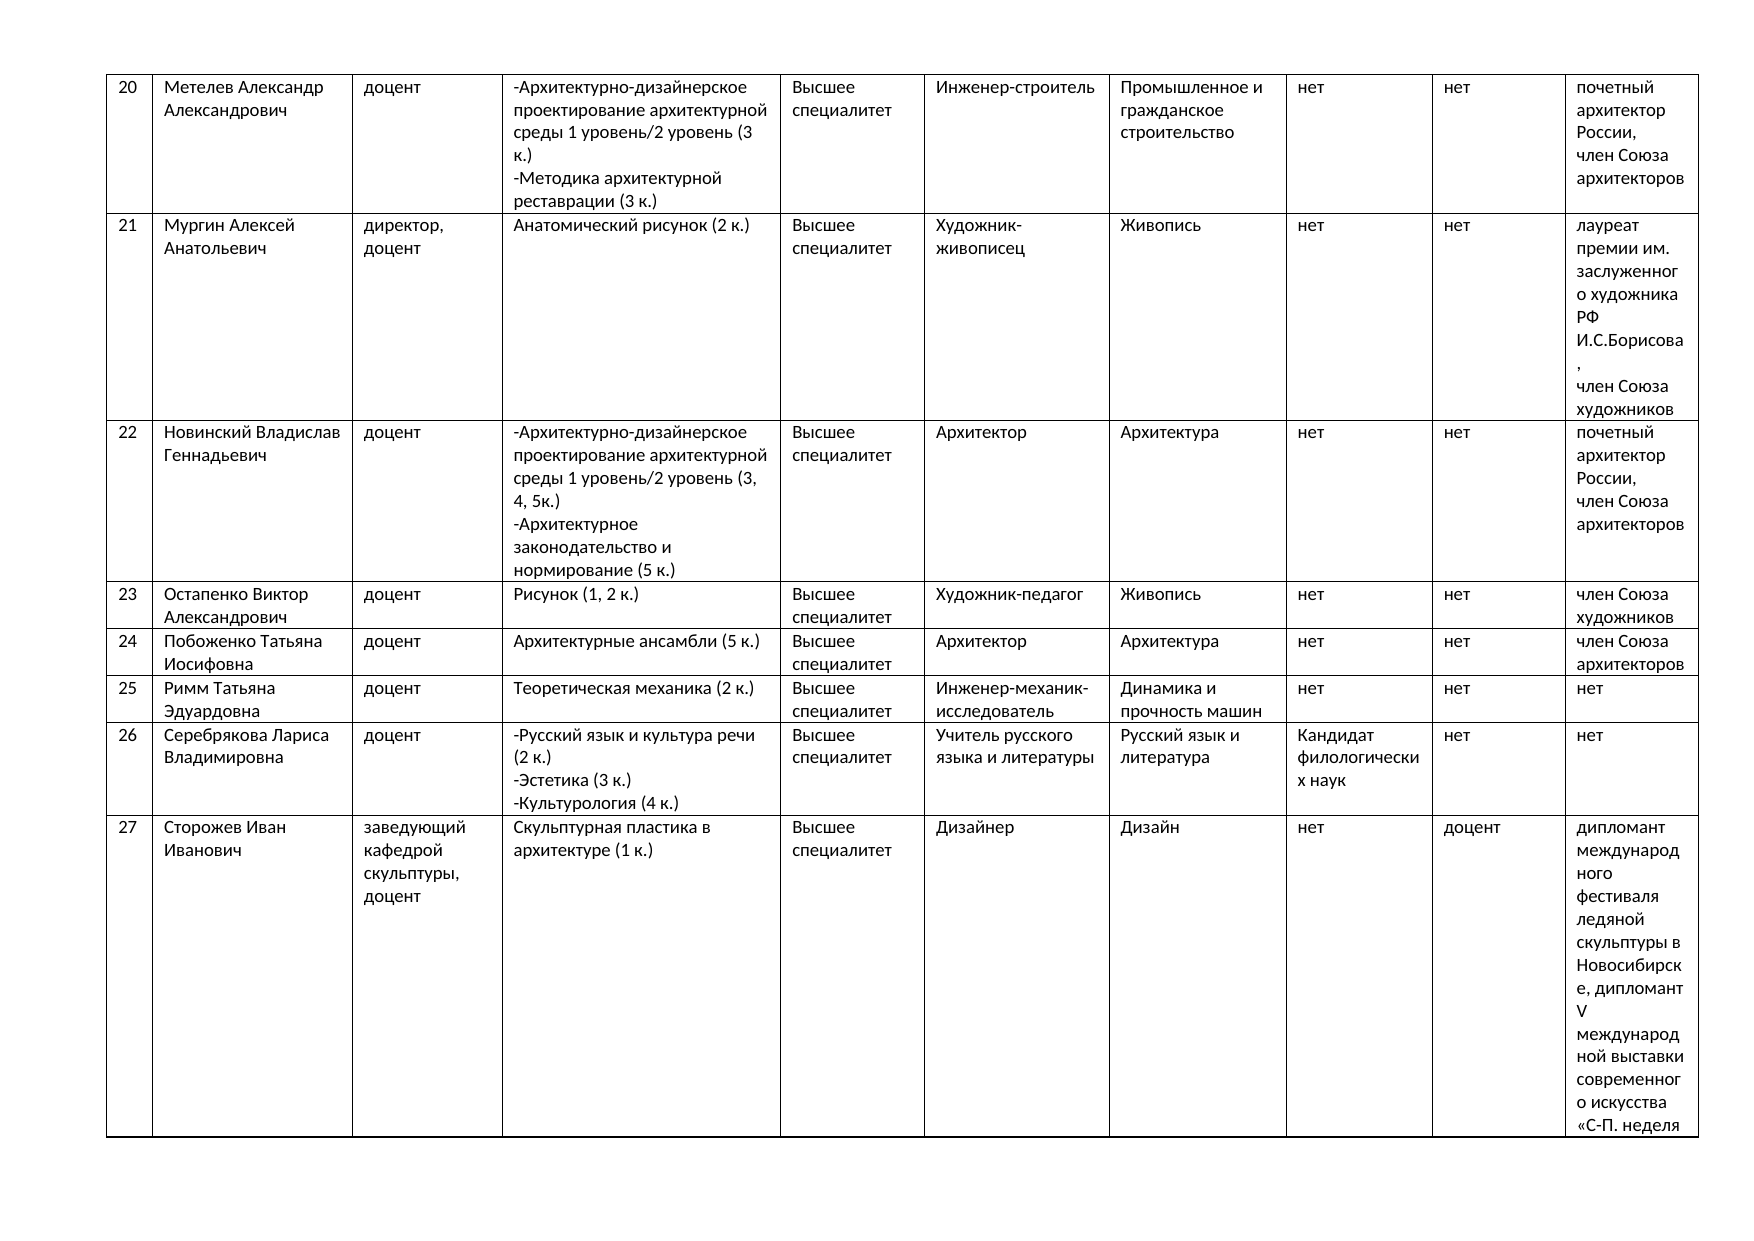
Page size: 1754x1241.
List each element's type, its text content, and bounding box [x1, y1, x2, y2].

table_cell доцент [353, 75, 502, 212]
table_cell Мургин Алексей Анатольевич [153, 214, 352, 420]
table_cell нет [1433, 629, 1565, 675]
table_cell доцент [353, 676, 502, 722]
table_cell нет [1433, 676, 1565, 722]
table_cell Живопись [1110, 582, 1286, 628]
table_cell нет [1433, 421, 1565, 581]
table_cell 26 [107, 723, 152, 814]
table_cell нет [1287, 421, 1432, 581]
table_cell 20 [107, 75, 152, 212]
table_cell Архитектура [1110, 629, 1286, 675]
table_cell доцент [353, 723, 502, 814]
table_cell нет [1287, 816, 1432, 1136]
table_cell Художник-педагог [925, 582, 1109, 628]
table_cell нет [1433, 582, 1565, 628]
table_cell Живопись [1110, 214, 1286, 420]
table_cell -Русский язык и культура речи (2 к.) -Эстетика (3 к.) -Культурология (4 к.) [503, 723, 780, 814]
table_cell Учитель русского языка и литературы [925, 723, 1109, 814]
table_cell Архитектор [925, 629, 1109, 675]
table_cell Римм Татьяна Эдуардовна [153, 676, 352, 722]
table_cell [153, 816, 352, 1136]
table_cell 23 [107, 582, 152, 628]
table_cell Дизайн [1110, 816, 1286, 1136]
table_cell Высшее специалитет [781, 629, 924, 675]
table_cell Дизайнер [925, 816, 1109, 1136]
table_cell Инженер-строитель [925, 75, 1109, 212]
table_cell Остапенко Виктор Александрович [153, 582, 352, 628]
table_cell Высшее специалитет [781, 723, 924, 814]
table_cell Художник-живописец [925, 214, 1109, 420]
table_cell Динамика и прочность машин [1110, 676, 1286, 722]
table_cell почетный архитектор России, член Союза архитекторов [1566, 75, 1698, 212]
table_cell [503, 816, 780, 1136]
table_cell Побоженко Татьяна Иосифовна [153, 629, 352, 675]
table_cell нет [1566, 723, 1698, 814]
table_cell Высшее специалитет [781, 676, 924, 722]
table_cell доцент [1433, 816, 1565, 1136]
table_cell нет [1433, 723, 1565, 814]
table_cell Рисунок (1, 2 к.) [503, 582, 780, 628]
table_cell Высшее специалитет [781, 816, 924, 1136]
table_cell директор, доцент [353, 214, 502, 420]
table_cell лауреат премии им. заслуженного художника РФ И.С.Борисова, член Союза художников [1566, 214, 1698, 420]
table_cell нет [1566, 676, 1698, 722]
table_cell Высшее специалитет [781, 421, 924, 581]
table_cell Русский язык и литература [1110, 723, 1286, 814]
table_cell нет [1433, 214, 1565, 420]
table_cell Архитектор [925, 421, 1109, 581]
table_cell Архитектура [1110, 421, 1286, 581]
table_cell 25 [107, 676, 152, 722]
table_cell Архитектурные ансамбли (5 к.) [503, 629, 780, 675]
table_cell нет [1287, 676, 1432, 722]
table_cell Высшее специалитет [781, 75, 924, 212]
table_cell 21 [107, 214, 152, 420]
table_cell Метелев Александр Александрович [153, 75, 352, 212]
table_cell нет [1287, 214, 1432, 420]
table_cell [1110, 75, 1286, 212]
table_cell нет [1287, 629, 1432, 675]
table_cell Серебрякова Лариса Владимировна [153, 723, 352, 814]
table_cell почетный архитектор России, член Союза архитекторов [1566, 421, 1698, 581]
table_cell Анатомический рисунок (2 к.) [503, 214, 780, 420]
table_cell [1566, 816, 1698, 1136]
table_cell нет [1287, 75, 1432, 212]
table_cell Высшее специалитет [781, 214, 924, 420]
table_cell нет [1287, 582, 1432, 628]
table_cell -Архитектурно-дизайнерское проектирование архитектурной среды 1 уровень/2 уровень (3, 4, 5к.) -Архитектурное законодательство и нормирование (5 к.) [503, 421, 780, 581]
table_cell Высшее специалитет [781, 582, 924, 628]
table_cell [353, 816, 502, 1136]
table_cell Инженер-механик-исследователь [925, 676, 1109, 722]
table_cell Теоретическая механика (2 к.) [503, 676, 780, 722]
table_cell -Архитектурно-дизайнерское проектирование архитектурной среды 1 уровень/2 уровень (3 к.) -Методика архитектурной реставрации (3 к.) [503, 75, 780, 212]
table_cell доцент [353, 421, 502, 581]
table_cell 24 [107, 629, 152, 675]
table_cell нет [1433, 75, 1565, 212]
table_cell член Союза художников [1566, 582, 1698, 628]
table_cell Кандидат филологических наук [1287, 723, 1432, 814]
table_cell член Союза архитекторов [1566, 629, 1698, 675]
table_cell Новинский Владислав Геннадьевич [153, 421, 352, 581]
table_cell доцент [353, 629, 502, 675]
table_cell 27 [107, 816, 152, 1136]
table_cell доцент [353, 582, 502, 628]
table_cell 22 [107, 421, 152, 581]
